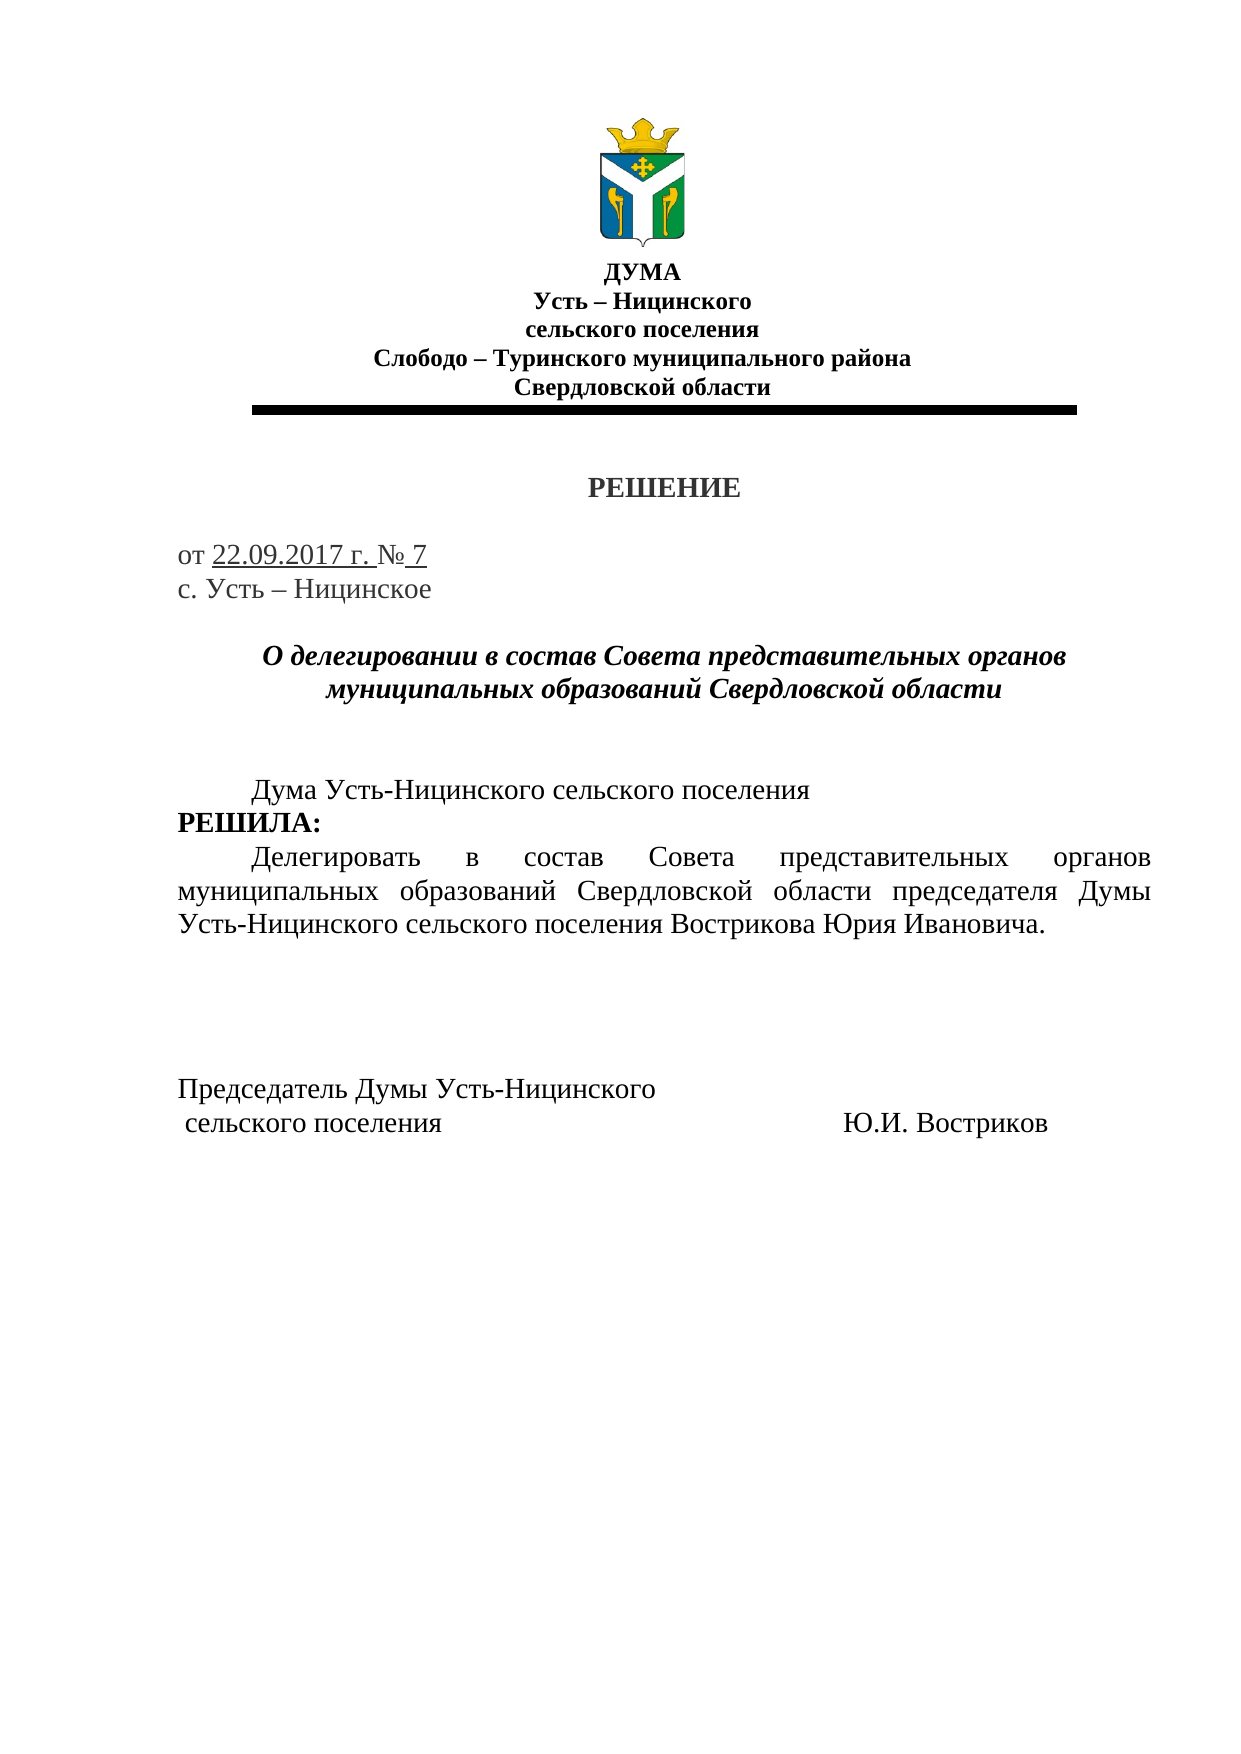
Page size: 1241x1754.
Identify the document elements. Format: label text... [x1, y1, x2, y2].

text от 22.09.2017 г. № 7 [177, 537, 1152, 571]
text сельского поселения Ю.И. Востриков [177, 1105, 1152, 1139]
text РЕШИЛА: [177, 806, 1152, 839]
text О делегировании в состав Совета представительных органов муниципальных образований Свердловской области [177, 638, 1152, 705]
text Председатель Думы Усть-Ницинского [177, 1072, 1152, 1105]
subtitle РЕШЕНИЕ [177, 470, 1152, 504]
text Делегировать в состав Совета представительных органов муниципальных образований Свердловской области председателя Думы Усть-Ницинского сельского поселения Вострикова Юрия Ивановича. [177, 839, 1152, 940]
table_cell ДУМА Усть – Ницинского сельского поселения Слободо – Туринского муниципального района Свердловской области [166, 257, 1118, 437]
picture [600, 118, 685, 247]
text Дума Усть-Ницинского сельского поселения [177, 772, 1152, 806]
text с. Усть – Ницинское [177, 571, 1152, 604]
table_header [166, 118, 1118, 257]
